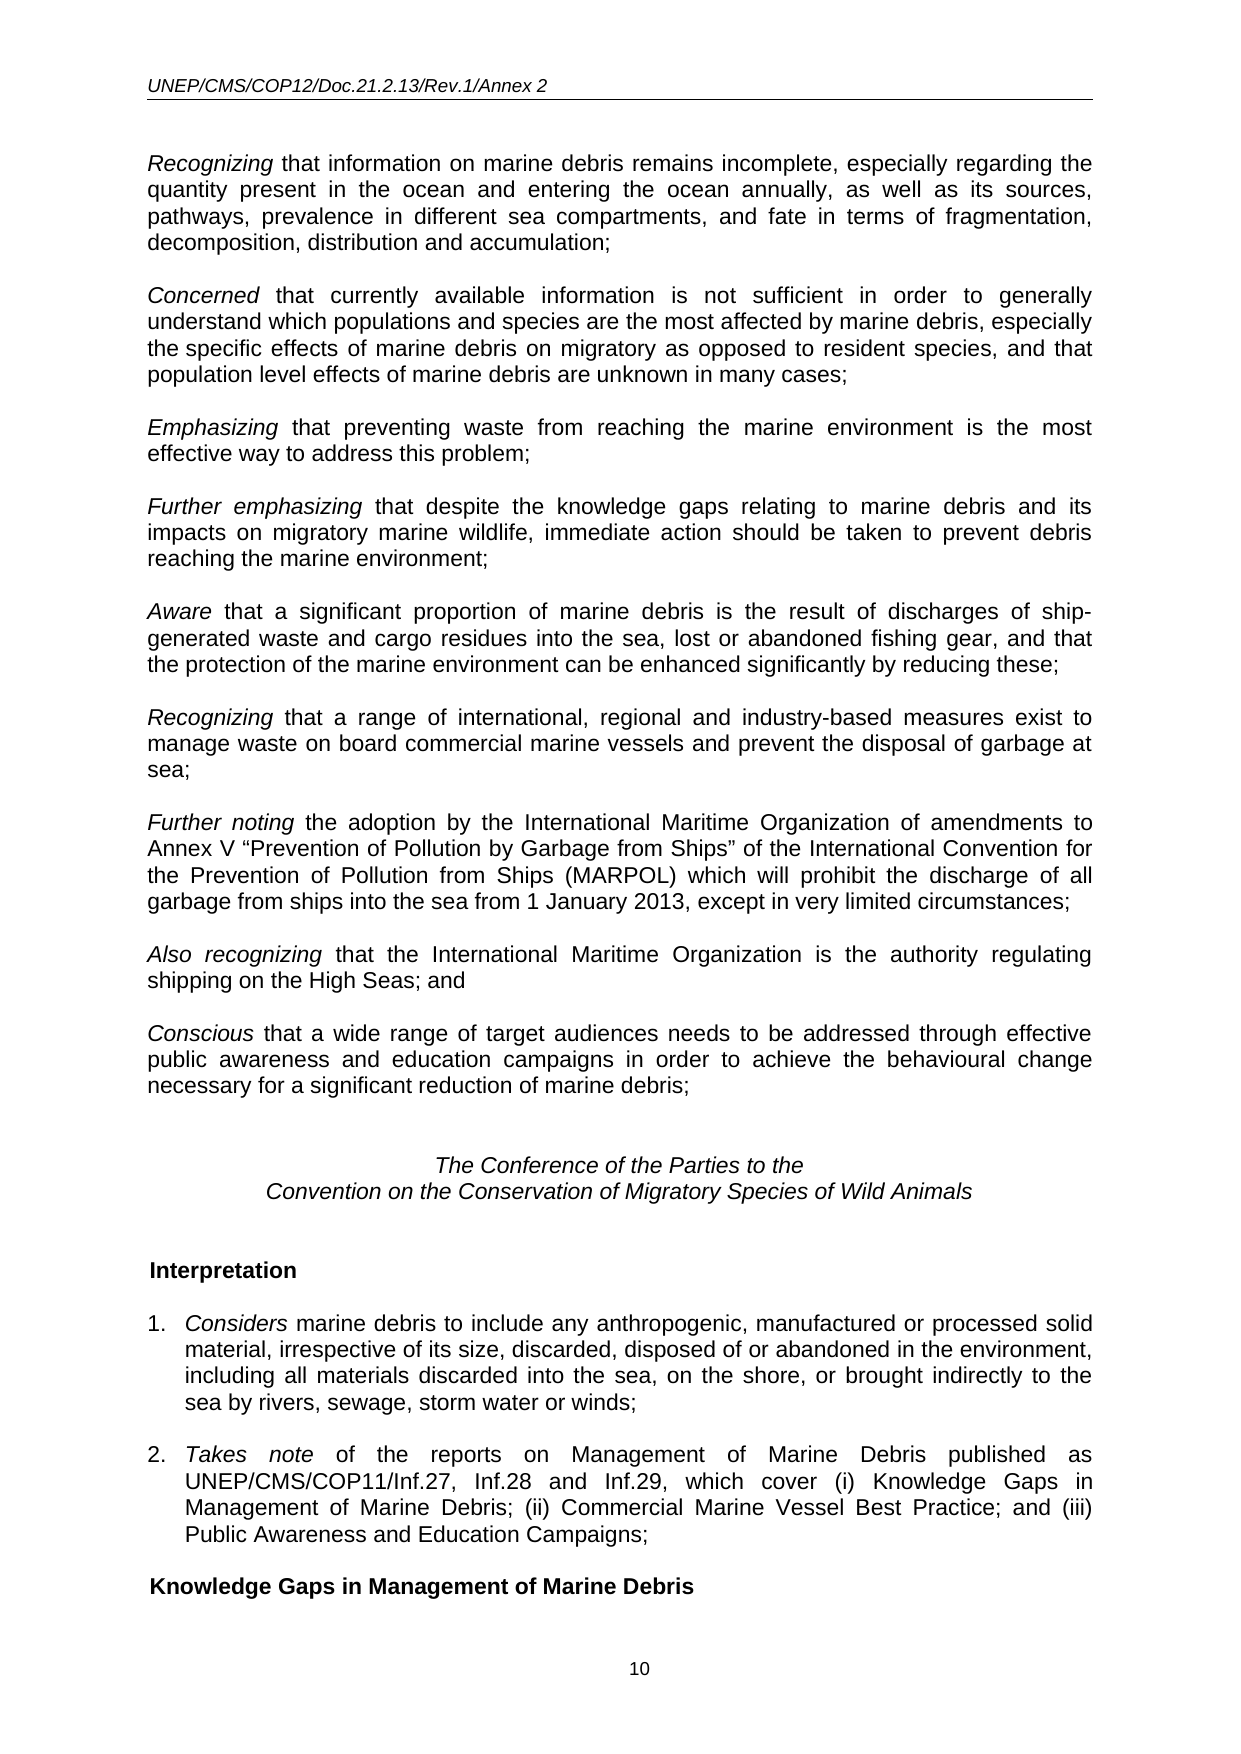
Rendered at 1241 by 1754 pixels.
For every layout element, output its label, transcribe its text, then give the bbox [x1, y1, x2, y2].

list Takes note of the reports on Management of Marine Debris published as UNEP/CMS/COP11/Inf.27, Inf.28 and Inf.29, which cover (i) Knowledge Gaps in Management of Marine Debris; (ii) Commercial Marine Vessel Best Practice; and (iii) Public Awareness and Education Campaigns; [147, 1441, 1093, 1547]
list Considers marine debris to include any anthropogenic, manufactured or processed solid material, irrespective of its size, discarded, disposed of or abandoned in the environment, including all materials discarded into the sea, on the shore, or brought indirectly to the sea by rivers, sewage, storm water or winds; [147, 1310, 1093, 1415]
text Recognizing that a range of international, regional and industry-based measures exist to manage waste on board commercial marine vessels and prevent the disposal of garbage at sea; [147, 703, 1093, 783]
text Also recognizing that the International Maritime Organization is the authority regulating shipping on the High Seas; and [147, 941, 1093, 993]
text Emphasizing that preventing waste from reaching the marine environment is the most effective way to address this problem; [147, 414, 1093, 466]
text Conscious that a wide range of target audiences needs to be addressed through effective public awareness and education campaigns in order to achieve the behavioural change necessary for a significant reduction of marine debris; [147, 1020, 1093, 1099]
text Knowledge Gaps in Management of Marine Debris [149, 1573, 1093, 1599]
text Interpretation [149, 1257, 1093, 1283]
text Further noting the adoption by the International Maritime Organization of amendments to Annex V “Prevention of Pollution by Garbage from Ships” of the International Convention for the Prevention of Pollution from Ships (MARPOL) which will prohibit the discharge of all garbage from ships into the sea from 1 January 2013, except in very limited circumstances; [147, 809, 1093, 914]
text Aware that a significant proportion of marine debris is the result of discharges of ship-generated waste and cargo residues into the sea, lost or abandoned fishing gear, and that the protection of the marine environment can be enhanced significantly by reducing these; [147, 598, 1093, 677]
text Convention on the Conservation of Migratory Species of Wild Animals [147, 1178, 1093, 1204]
text Further emphasizing that despite the knowledge gaps relating to marine debris and its impacts on migratory marine wildlife, immediate action should be taken to prevent debris reaching the marine environment; [147, 493, 1093, 572]
text Recognizing that information on marine debris remains incomplete, especially regarding the quantity present in the ocean and entering the ocean annually, as well as its sources, pathways, prevalence in different sea compartments, and fate in terms of fragmentation, decomposition, distribution and accumulation; [147, 150, 1093, 256]
text Concerned that currently available information is not sufficient in order to generally understand which populations and species are the most affected by marine debris, especially the specific effects of marine debris on migratory as opposed to resident species, and that population level effects of marine debris are unknown in many cases; [147, 282, 1093, 387]
text The Conference of the Parties to the [147, 1152, 1093, 1178]
